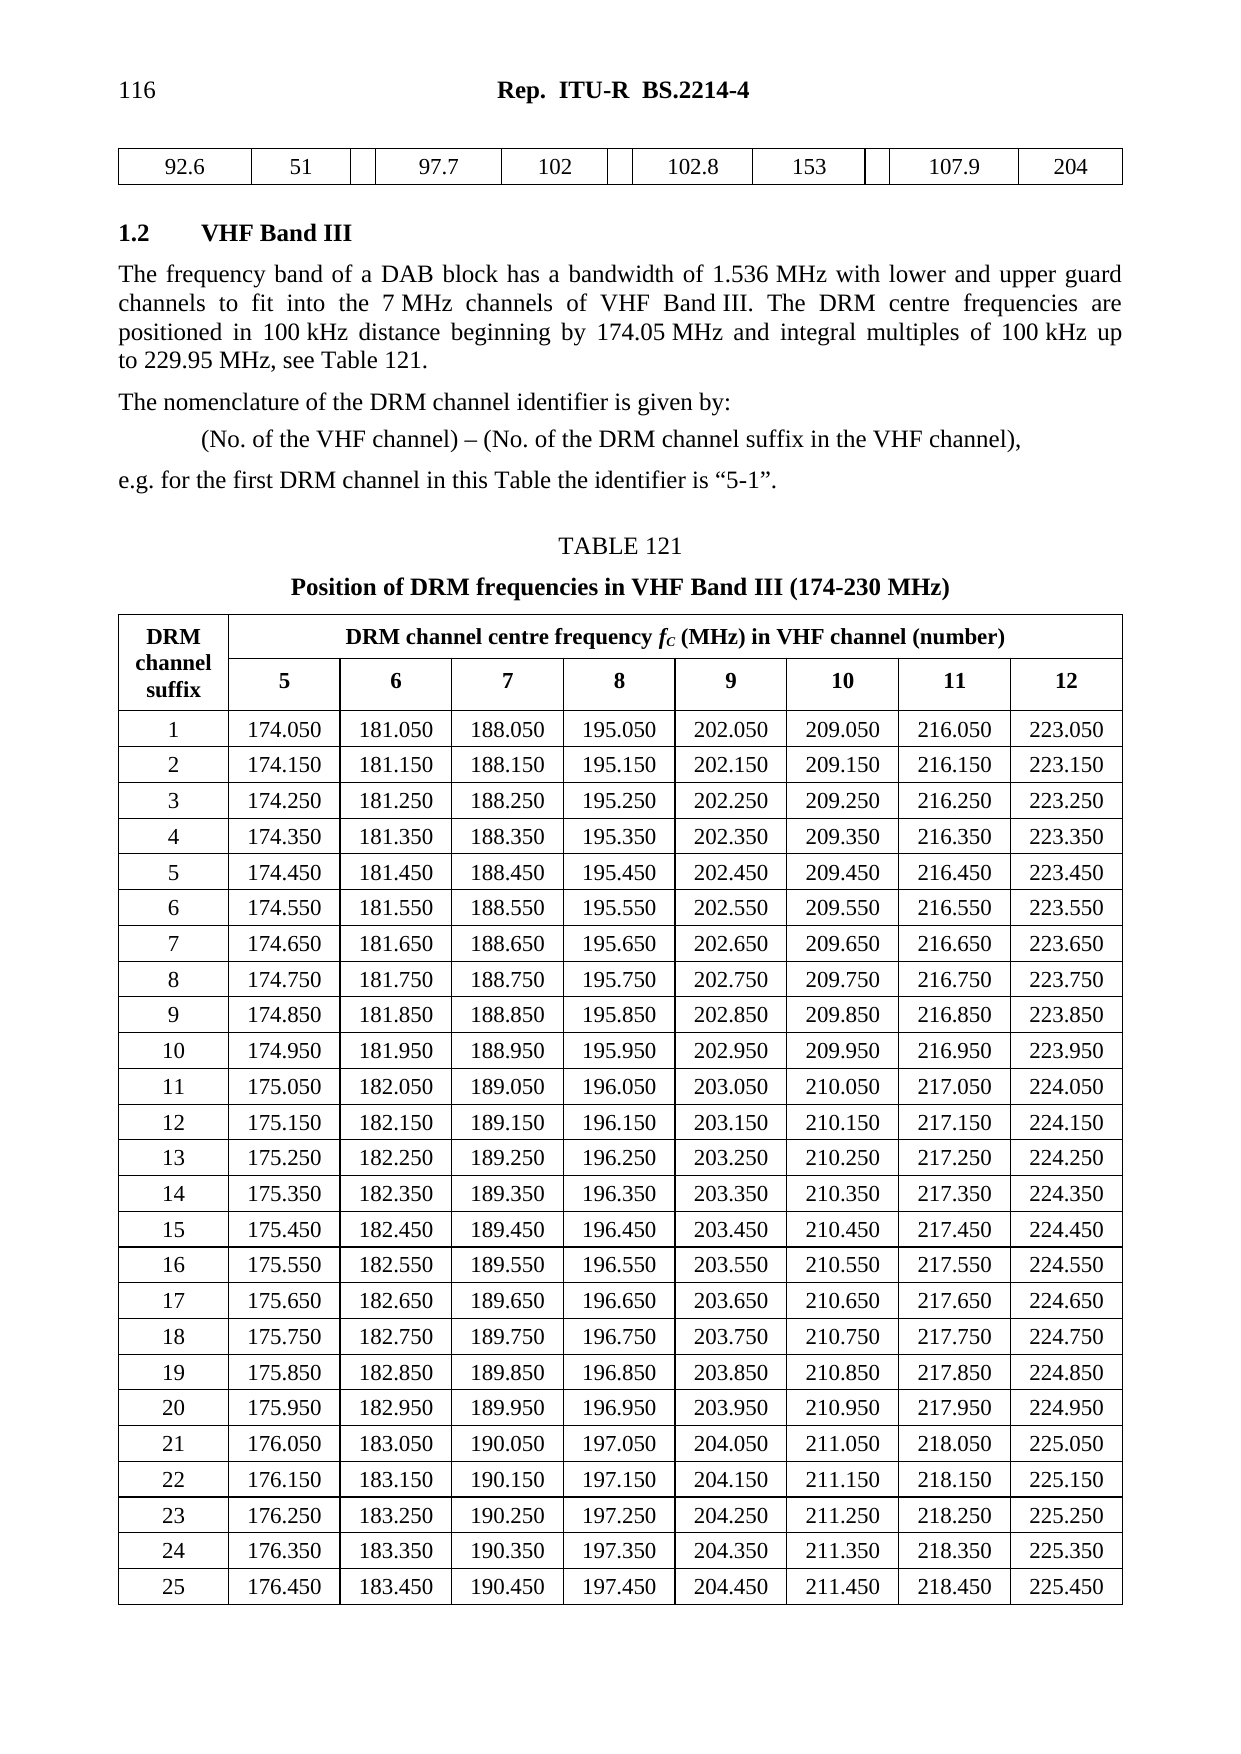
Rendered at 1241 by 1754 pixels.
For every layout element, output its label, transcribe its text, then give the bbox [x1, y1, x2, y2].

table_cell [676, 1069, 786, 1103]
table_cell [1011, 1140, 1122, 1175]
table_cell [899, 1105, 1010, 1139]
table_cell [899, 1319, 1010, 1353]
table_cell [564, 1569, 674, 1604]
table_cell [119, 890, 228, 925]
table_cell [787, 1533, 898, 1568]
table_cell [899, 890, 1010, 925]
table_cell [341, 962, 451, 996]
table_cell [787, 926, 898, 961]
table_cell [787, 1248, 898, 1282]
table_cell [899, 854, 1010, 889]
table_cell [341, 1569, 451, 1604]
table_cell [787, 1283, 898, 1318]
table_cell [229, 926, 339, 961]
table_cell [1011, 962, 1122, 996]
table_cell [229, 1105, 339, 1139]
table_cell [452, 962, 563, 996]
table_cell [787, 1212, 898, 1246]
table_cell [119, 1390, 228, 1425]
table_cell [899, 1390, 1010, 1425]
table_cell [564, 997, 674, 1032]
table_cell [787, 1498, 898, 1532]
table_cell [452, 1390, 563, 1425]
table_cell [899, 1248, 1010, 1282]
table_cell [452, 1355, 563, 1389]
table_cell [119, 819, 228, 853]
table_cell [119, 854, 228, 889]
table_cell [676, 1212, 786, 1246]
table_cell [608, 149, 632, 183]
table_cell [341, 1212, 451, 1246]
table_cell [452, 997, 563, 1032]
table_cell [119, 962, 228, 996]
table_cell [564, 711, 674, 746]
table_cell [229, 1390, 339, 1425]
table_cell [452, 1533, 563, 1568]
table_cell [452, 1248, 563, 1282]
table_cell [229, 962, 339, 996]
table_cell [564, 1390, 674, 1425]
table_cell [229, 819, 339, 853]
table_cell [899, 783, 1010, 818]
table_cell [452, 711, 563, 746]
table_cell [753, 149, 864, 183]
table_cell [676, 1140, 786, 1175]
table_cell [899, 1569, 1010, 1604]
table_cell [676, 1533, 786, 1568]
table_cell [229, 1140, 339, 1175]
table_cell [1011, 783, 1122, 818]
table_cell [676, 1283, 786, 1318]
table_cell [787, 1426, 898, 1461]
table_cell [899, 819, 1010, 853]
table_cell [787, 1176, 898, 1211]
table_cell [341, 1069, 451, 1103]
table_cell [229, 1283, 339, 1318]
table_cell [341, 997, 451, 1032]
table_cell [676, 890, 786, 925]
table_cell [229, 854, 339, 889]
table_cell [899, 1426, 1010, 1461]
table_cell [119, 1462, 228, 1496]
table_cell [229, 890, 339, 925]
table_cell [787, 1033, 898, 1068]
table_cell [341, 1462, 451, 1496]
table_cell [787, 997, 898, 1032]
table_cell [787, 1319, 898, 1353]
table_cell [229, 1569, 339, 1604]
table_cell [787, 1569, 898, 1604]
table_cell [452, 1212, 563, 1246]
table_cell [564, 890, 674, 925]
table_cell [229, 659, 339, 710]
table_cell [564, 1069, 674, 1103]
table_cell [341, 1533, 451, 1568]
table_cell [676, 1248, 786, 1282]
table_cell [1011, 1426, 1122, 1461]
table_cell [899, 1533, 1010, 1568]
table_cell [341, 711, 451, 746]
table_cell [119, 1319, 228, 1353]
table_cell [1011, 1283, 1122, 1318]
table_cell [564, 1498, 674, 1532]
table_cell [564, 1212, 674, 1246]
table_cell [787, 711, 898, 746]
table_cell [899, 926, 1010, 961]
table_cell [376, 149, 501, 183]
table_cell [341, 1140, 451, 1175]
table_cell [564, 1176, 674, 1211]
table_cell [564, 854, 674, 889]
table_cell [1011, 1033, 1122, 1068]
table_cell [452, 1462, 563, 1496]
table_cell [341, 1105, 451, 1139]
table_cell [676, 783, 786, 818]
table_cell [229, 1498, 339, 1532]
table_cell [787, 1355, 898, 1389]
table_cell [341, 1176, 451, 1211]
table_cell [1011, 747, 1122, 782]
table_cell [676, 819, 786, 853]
text TABLE 121 [118, 531, 1122, 560]
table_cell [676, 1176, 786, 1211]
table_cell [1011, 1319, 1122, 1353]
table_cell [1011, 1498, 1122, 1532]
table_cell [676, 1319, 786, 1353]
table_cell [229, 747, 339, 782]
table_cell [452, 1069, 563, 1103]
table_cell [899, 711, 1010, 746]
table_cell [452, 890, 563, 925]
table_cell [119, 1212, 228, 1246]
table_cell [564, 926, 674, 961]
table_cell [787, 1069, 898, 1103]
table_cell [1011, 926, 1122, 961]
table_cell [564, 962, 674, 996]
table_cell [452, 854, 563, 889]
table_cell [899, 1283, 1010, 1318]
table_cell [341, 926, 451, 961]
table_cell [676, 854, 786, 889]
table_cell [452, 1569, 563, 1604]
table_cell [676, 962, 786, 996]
title Position of DRM frequencies in VHF Band III (174-230 MHz) [118, 572, 1122, 601]
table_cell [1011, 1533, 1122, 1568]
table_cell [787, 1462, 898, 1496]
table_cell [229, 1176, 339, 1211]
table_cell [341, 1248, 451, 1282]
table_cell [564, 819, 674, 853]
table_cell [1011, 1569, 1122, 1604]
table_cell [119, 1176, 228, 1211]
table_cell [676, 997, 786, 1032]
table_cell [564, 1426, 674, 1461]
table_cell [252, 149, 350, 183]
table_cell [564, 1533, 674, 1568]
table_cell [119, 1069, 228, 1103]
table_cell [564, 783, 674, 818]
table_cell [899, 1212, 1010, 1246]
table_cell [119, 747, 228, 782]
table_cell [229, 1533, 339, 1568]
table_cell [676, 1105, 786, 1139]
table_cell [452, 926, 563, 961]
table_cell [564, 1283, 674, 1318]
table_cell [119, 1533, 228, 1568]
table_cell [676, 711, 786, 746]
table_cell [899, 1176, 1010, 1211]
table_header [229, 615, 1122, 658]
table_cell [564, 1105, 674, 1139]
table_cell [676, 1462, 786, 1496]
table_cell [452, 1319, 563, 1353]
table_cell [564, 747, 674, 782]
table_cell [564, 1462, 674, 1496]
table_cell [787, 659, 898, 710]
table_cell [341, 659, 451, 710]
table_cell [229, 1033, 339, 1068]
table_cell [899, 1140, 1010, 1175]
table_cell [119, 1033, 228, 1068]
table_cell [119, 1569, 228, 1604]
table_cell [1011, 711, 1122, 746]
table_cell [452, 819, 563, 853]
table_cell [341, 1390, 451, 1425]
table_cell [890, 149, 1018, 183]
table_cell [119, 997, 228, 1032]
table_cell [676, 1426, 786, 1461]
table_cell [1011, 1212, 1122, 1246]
text e.g. for the first DRM channel in this Table the identifier is “5-1”. [118, 465, 1122, 494]
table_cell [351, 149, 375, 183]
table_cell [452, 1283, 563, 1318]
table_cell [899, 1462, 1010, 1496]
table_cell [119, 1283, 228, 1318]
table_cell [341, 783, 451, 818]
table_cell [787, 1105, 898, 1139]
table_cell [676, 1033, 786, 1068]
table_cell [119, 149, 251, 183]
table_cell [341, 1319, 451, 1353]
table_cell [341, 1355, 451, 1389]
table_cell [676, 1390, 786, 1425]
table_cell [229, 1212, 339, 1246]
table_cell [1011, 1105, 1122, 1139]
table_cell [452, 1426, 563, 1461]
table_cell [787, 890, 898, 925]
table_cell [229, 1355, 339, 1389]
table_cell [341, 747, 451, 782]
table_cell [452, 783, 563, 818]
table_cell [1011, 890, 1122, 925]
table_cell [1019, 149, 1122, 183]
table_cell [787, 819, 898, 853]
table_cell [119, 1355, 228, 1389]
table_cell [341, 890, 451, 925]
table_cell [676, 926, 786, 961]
text (No. of the VHF channel) – (No. of the DRM channel suffix in the VHF channel), [118, 424, 1122, 452]
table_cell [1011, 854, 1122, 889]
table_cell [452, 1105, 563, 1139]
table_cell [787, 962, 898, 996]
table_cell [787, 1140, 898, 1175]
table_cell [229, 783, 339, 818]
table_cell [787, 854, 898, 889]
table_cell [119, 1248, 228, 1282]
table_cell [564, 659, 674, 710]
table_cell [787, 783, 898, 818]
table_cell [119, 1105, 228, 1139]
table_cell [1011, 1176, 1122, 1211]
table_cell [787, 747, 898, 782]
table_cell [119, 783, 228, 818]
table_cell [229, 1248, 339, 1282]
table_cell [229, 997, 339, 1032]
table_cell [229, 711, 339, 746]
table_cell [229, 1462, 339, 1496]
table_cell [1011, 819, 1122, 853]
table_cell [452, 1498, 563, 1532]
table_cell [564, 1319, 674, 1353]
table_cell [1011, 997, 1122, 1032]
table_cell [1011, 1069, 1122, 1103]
subtitle 1.2 VHF Band III [118, 218, 1122, 247]
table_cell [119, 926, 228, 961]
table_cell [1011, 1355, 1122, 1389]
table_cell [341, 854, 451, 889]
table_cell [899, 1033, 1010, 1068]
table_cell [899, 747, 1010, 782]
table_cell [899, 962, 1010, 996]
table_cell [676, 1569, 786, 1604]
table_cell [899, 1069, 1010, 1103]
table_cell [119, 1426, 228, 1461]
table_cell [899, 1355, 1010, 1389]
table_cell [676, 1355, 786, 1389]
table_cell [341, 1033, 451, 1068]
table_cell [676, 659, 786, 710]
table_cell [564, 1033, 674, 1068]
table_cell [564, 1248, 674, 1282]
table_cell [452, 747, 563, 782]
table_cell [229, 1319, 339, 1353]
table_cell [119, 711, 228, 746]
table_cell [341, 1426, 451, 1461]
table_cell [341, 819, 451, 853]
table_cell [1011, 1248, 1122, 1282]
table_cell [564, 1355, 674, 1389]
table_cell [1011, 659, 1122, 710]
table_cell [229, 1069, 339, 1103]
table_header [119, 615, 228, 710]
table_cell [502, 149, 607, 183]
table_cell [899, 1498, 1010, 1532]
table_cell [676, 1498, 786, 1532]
text The frequency band of a DAB block has a bandwidth of 1.536 MHz with lower and upper guard channels to fit into the 7 MHz channels of VHF Band III. The DRM centre frequencies are positioned in 100 kHz distance beginning by 174.05 MHz and integral multiples of 100 kHz up to 229.95 MHz, see Table 121. [118, 259, 1122, 374]
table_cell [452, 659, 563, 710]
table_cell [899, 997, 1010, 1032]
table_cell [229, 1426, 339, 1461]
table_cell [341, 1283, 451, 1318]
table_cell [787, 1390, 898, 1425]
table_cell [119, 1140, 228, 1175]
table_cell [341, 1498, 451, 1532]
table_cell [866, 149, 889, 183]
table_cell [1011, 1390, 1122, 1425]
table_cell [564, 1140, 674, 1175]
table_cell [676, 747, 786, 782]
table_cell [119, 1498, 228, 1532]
text The nomenclature of the DRM channel identifier is given by: [118, 387, 1122, 415]
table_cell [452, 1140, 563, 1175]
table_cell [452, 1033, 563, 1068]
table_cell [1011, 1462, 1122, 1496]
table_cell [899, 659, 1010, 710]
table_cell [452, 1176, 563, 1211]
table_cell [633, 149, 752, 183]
